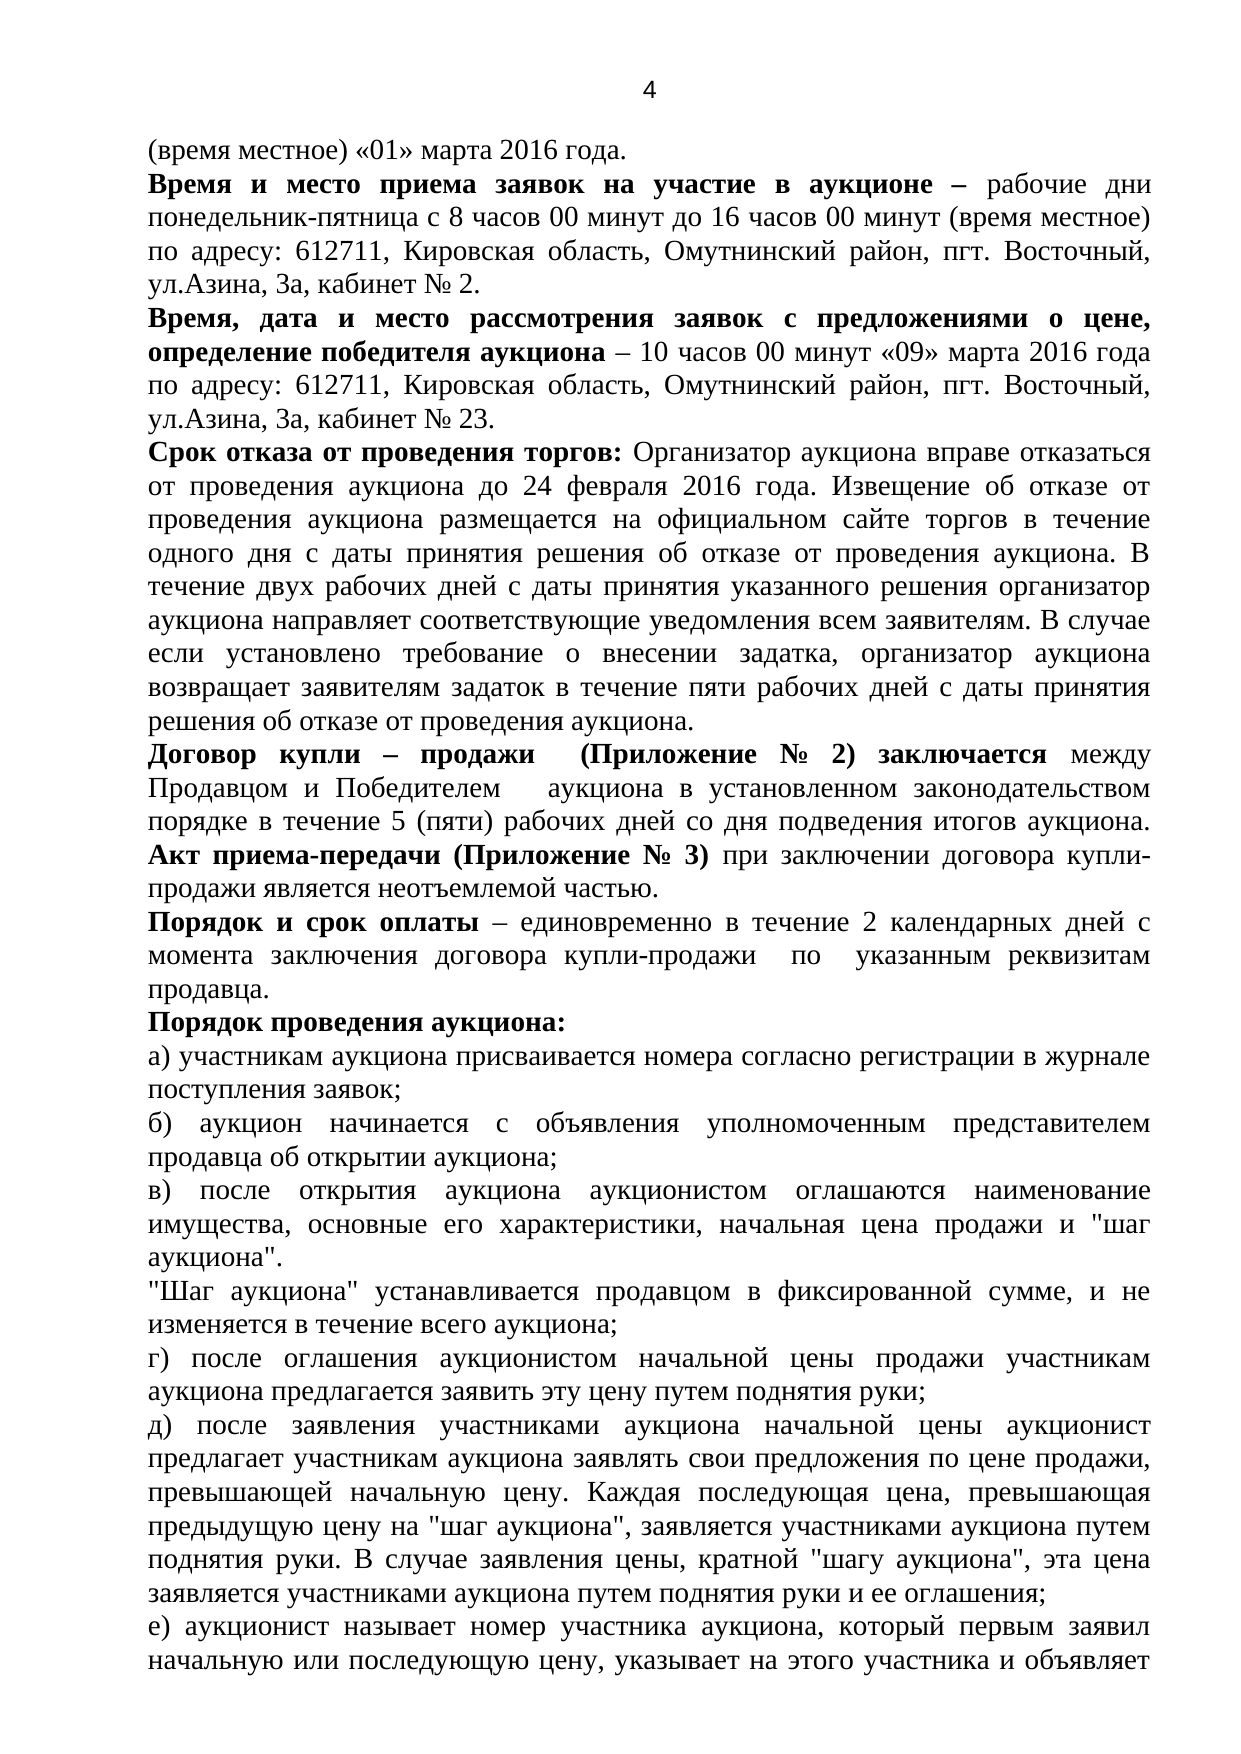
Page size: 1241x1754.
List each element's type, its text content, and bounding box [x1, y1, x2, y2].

text "Шаг аукциона" устанавливается продавцом в фиксированной сумме, и не изменяется в течение всего аукциона; [148, 1273, 1152, 1340]
text Порядок проведения аукциона: [148, 1004, 1152, 1038]
text Порядок и срок оплаты – единовременно в течение 2 календарных дней с момента заключения договора купли-продажи по указанным реквизитам продавца. [148, 904, 1152, 1004]
text а) участникам аукциона присваивается номера согласно регистрации в журнале поступления заявок; [148, 1038, 1152, 1105]
text Время, дата и место рассмотрения заявок с предложениями о цене, определение победителя аукциона – 10 часов 00 минут «09» марта 2016 года по адресу: 612711, Кировская область, Омутнинский район, пгт. Восточный, ул.Азина, 3а, кабинет № 23. [148, 300, 1152, 434]
text Время и место приема заявок на участие в аукционе – рабочие дни понедельник-пятница с 8 часов 00 минут до 16 часов 00 минут (время местное) по адресу: 612711, Кировская область, Омутнинский район, пгт. Восточный, ул.Азина, 3а, кабинет № 2. [148, 166, 1152, 300]
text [148, 1608, 1152, 1675]
text Договор купли – продажи (Приложение № 2) заключается между Продавцом и Победителем аукциона в установленном законодательством порядке в течение 5 (пяти) рабочих дней со дня подведения итогов аукциона. Акт приема-передачи (Приложение № 3) при заключении договора купли-продажи является неотъемлемой частью. [148, 736, 1152, 904]
text Срок отказа от проведения торгов: Организатор аукциона вправе отказаться от проведения аукциона до 24 февраля 2016 года. Извещение об отказе от проведения аукциона размещается на официальном сайте торгов в течение одного дня с даты принятия решения об отказе от проведения аукциона. В течение двух рабочих дней с даты принятия указанного решения организатор аукциона направляет соответствующие уведомления всем заявителям. В случае если установлено требование о внесении задатка, организатор аукциона возвращает заявителям задаток в течение пяти рабочих дней с даты принятия решения об отказе от проведения аукциона. [148, 434, 1152, 736]
text в) после открытия аукциона аукционистом оглашаются наименование имущества, основные его характеристики, начальная цена продажи и "шаг аукциона". [148, 1172, 1152, 1273]
text г) после оглашения аукционистом начальной цены продажи участникам аукциона предлагается заявить эту цену путем поднятия руки; [148, 1340, 1152, 1407]
text д) после заявления участниками аукциона начальной цены аукционист предлагает участникам аукциона заявлять свои предложения по цене продажи, превышающей начальную цену. Каждая последующая цена, превышающая предыдущую цену на "шаг аукциона", заявляется участниками аукциона путем поднятия руки. В случае заявления цены, кратной "шагу аукциона", эта цена заявляется участниками аукциона путем поднятия руки и ее оглашения; [148, 1407, 1152, 1608]
text б) аукцион начинается с объявления уполномоченным представителем продавца об открытии аукциона; [148, 1105, 1152, 1172]
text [148, 132, 1152, 166]
